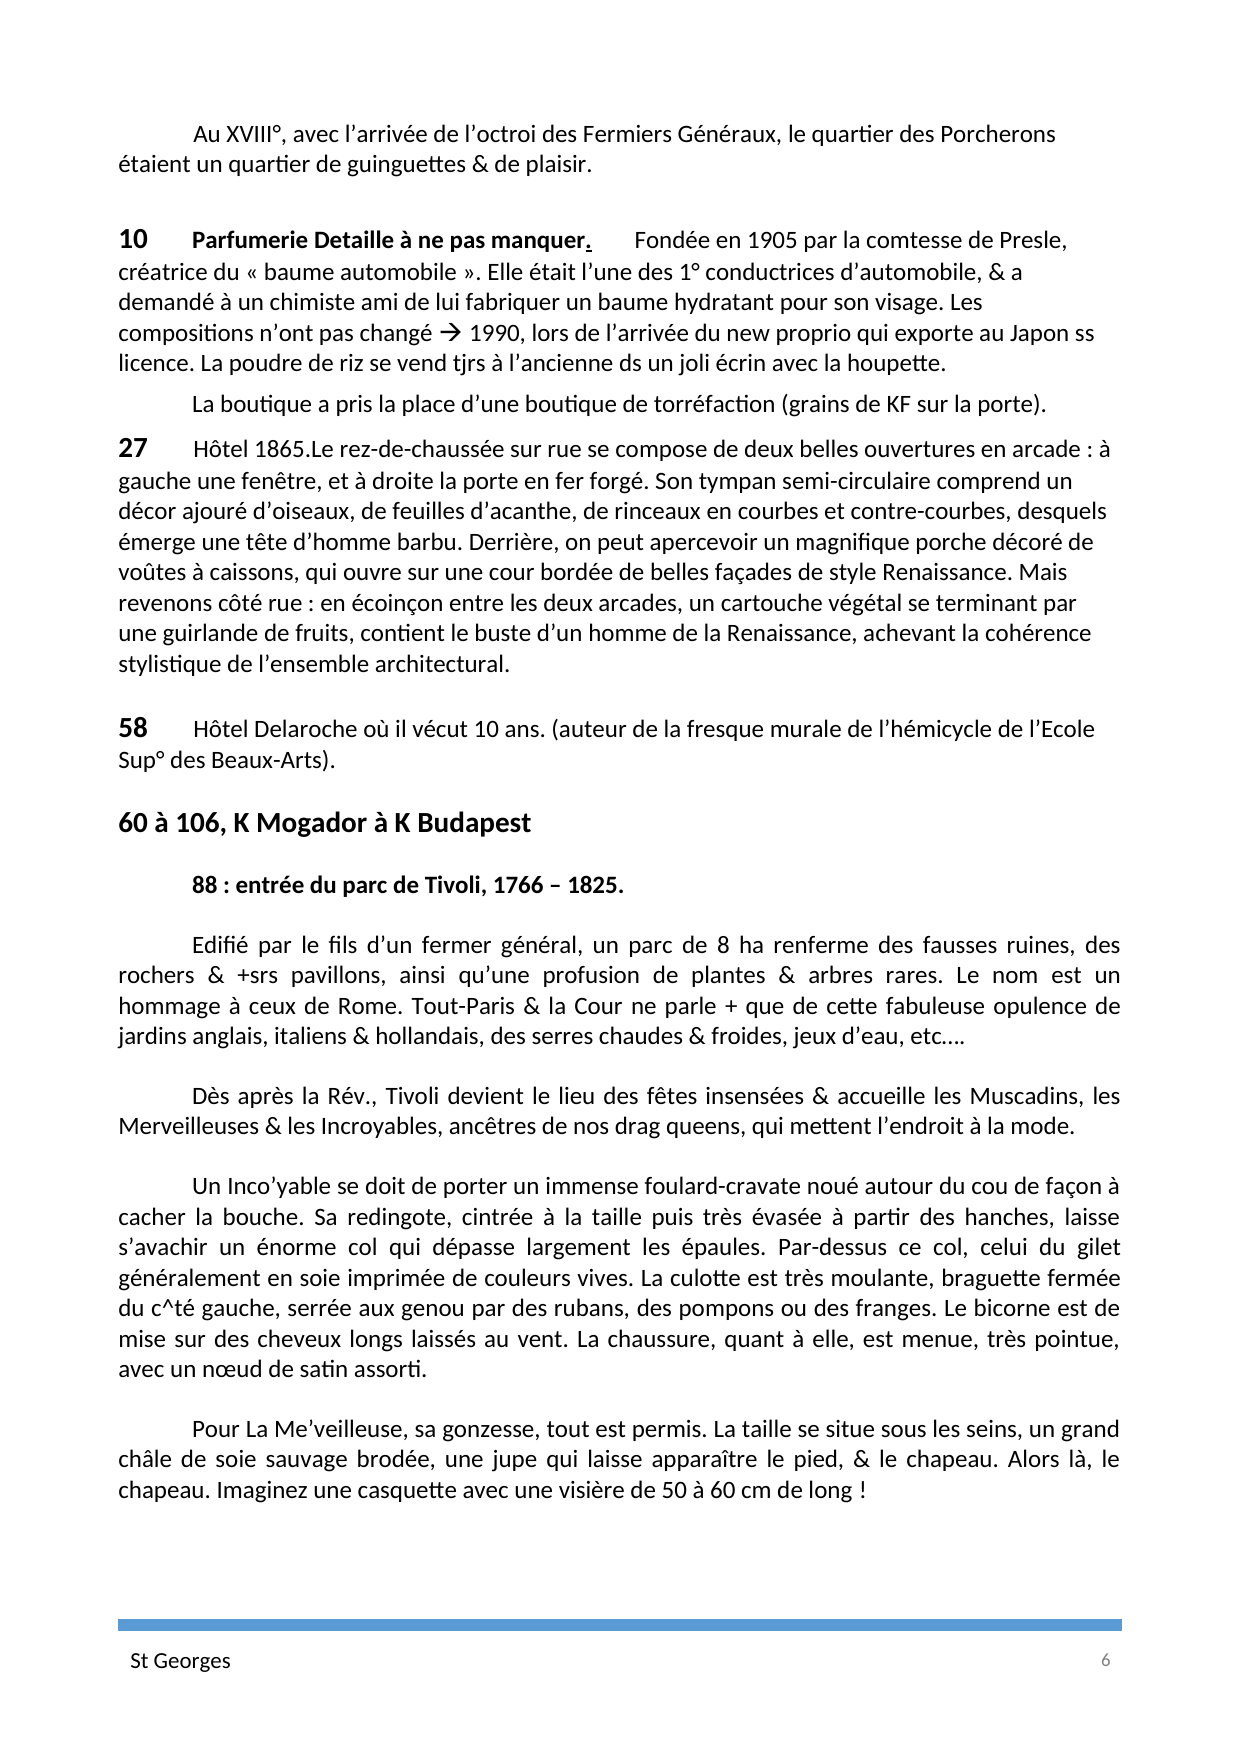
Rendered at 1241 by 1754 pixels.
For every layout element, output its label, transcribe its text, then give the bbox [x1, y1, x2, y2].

text 10 Parfumerie Detaille à ne pas manquer. Fondée en 1905 par la comtesse de Presle, créatrice du « baume automobile ». Elle était l’une des 1° conductrices d’automobile, & a demandé à un chimiste ami de lui fabriquer un baume hydratant pour son visage. Les compositions n’ont pas changé 1990, lors de l’arrivée du new proprio qui exporte au Japon ss licence. La poudre de riz se vend tjrs à l’ancienne ds un joli écrin avec la houpette. [118, 220, 1122, 378]
text Au XVIII°, avec l’arrivée de l’octroi des Fermiers Généraux, le quartier des Porcherons étaient un quartier de guinguettes & de plaisir. [118, 118, 1122, 179]
text La boutique a pris la place d’une boutique de torréfaction (grains de KF sur la porte). [118, 388, 1122, 419]
text Un Inco’yable se doit de porter un immense foulard-cravate noué autour du cou de façon à cacher la bouche. Sa redingote, cintrée à la taille puis très évasée à partir des hanches, laisse s’avachir un énorme col qui dépasse largement les épaules. Par-dessus ce col, celui du gilet généralement en soie imprimée de couleurs vives. La culotte est très moulante, braguette fermée du c^té gauche, serrée aux genou par des rubans, des pompons ou des franges. Le bicorne est de mise sur des cheveux longs laissés au vent. La chaussure, quant à elle, est menue, très pointue, avec un nœud de satin assorti. [118, 1170, 1122, 1384]
text 27 Hôtel 1865.Le rez-de-chaussée sur rue se compose de deux belles ouvertures en arcade : à gauche une fenêtre, et à droite la porte en fer forgé. Son tympan semi-circulaire comprend un décor ajouré d’oiseaux, de feuilles d’acanthe, de rinceaux en courbes et contre-courbes, desquels émerge une tête d’homme barbu. Derrière, on peut apercevoir un magnifique porche décoré de voûtes à caissons, qui ouvre sur une cour bordée de belles façades de style Renaissance. Mais revenons côté rue : en écoinçon entre les deux arcades, un cartouche végétal se terminant par une guirlande de fruits, contient le buste d’un homme de la Renaissance, achevant la cohérence stylistique de l’ensemble architectural. [118, 429, 1122, 678]
text 58 Hôtel Delaroche où il vécut 10 ans. (auteur de la fresque murale de l’hémicycle de l’Ecole Sup° des Beaux-Arts). [118, 709, 1122, 775]
text 88 : entrée du parc de Tivoli, 1766 – 1825. [118, 869, 1122, 899]
text Edifié par le fils d’un fermer général, un parc de 8 ha renferme des fausses ruines, des rochers & +srs pavillons, ainsi qu’une profusion de plantes & arbres rares. Le nom est un hommage à ceux de Rome. Tout-Paris & la Cour ne parle + que de cette fabuleuse opulence de jardins anglais, italiens & hollandais, des serres chaudes & froides, jeux d’eau, etc…. [118, 929, 1122, 1051]
text Dès après la Rév., Tivoli devient le lieu des fêtes insensées & accueille les Muscadins, les Merveilleuses & les Incroyables, ancêtres de nos drag queens, qui mettent l’endroit à la mode. [118, 1080, 1122, 1141]
text Pour La Me’veilleuse, sa gonzesse, tout est permis. La taille se situe sous les seins, un grand châle de soie sauvage brodée, une jupe qui laisse apparaître le pied, & le chapeau. Alors là, le chapeau. Imaginez une casquette avec une visière de 50 à 60 cm de long ! [118, 1413, 1122, 1504]
text 60 à 106, K Mogador à K Budapest [118, 804, 1122, 840]
